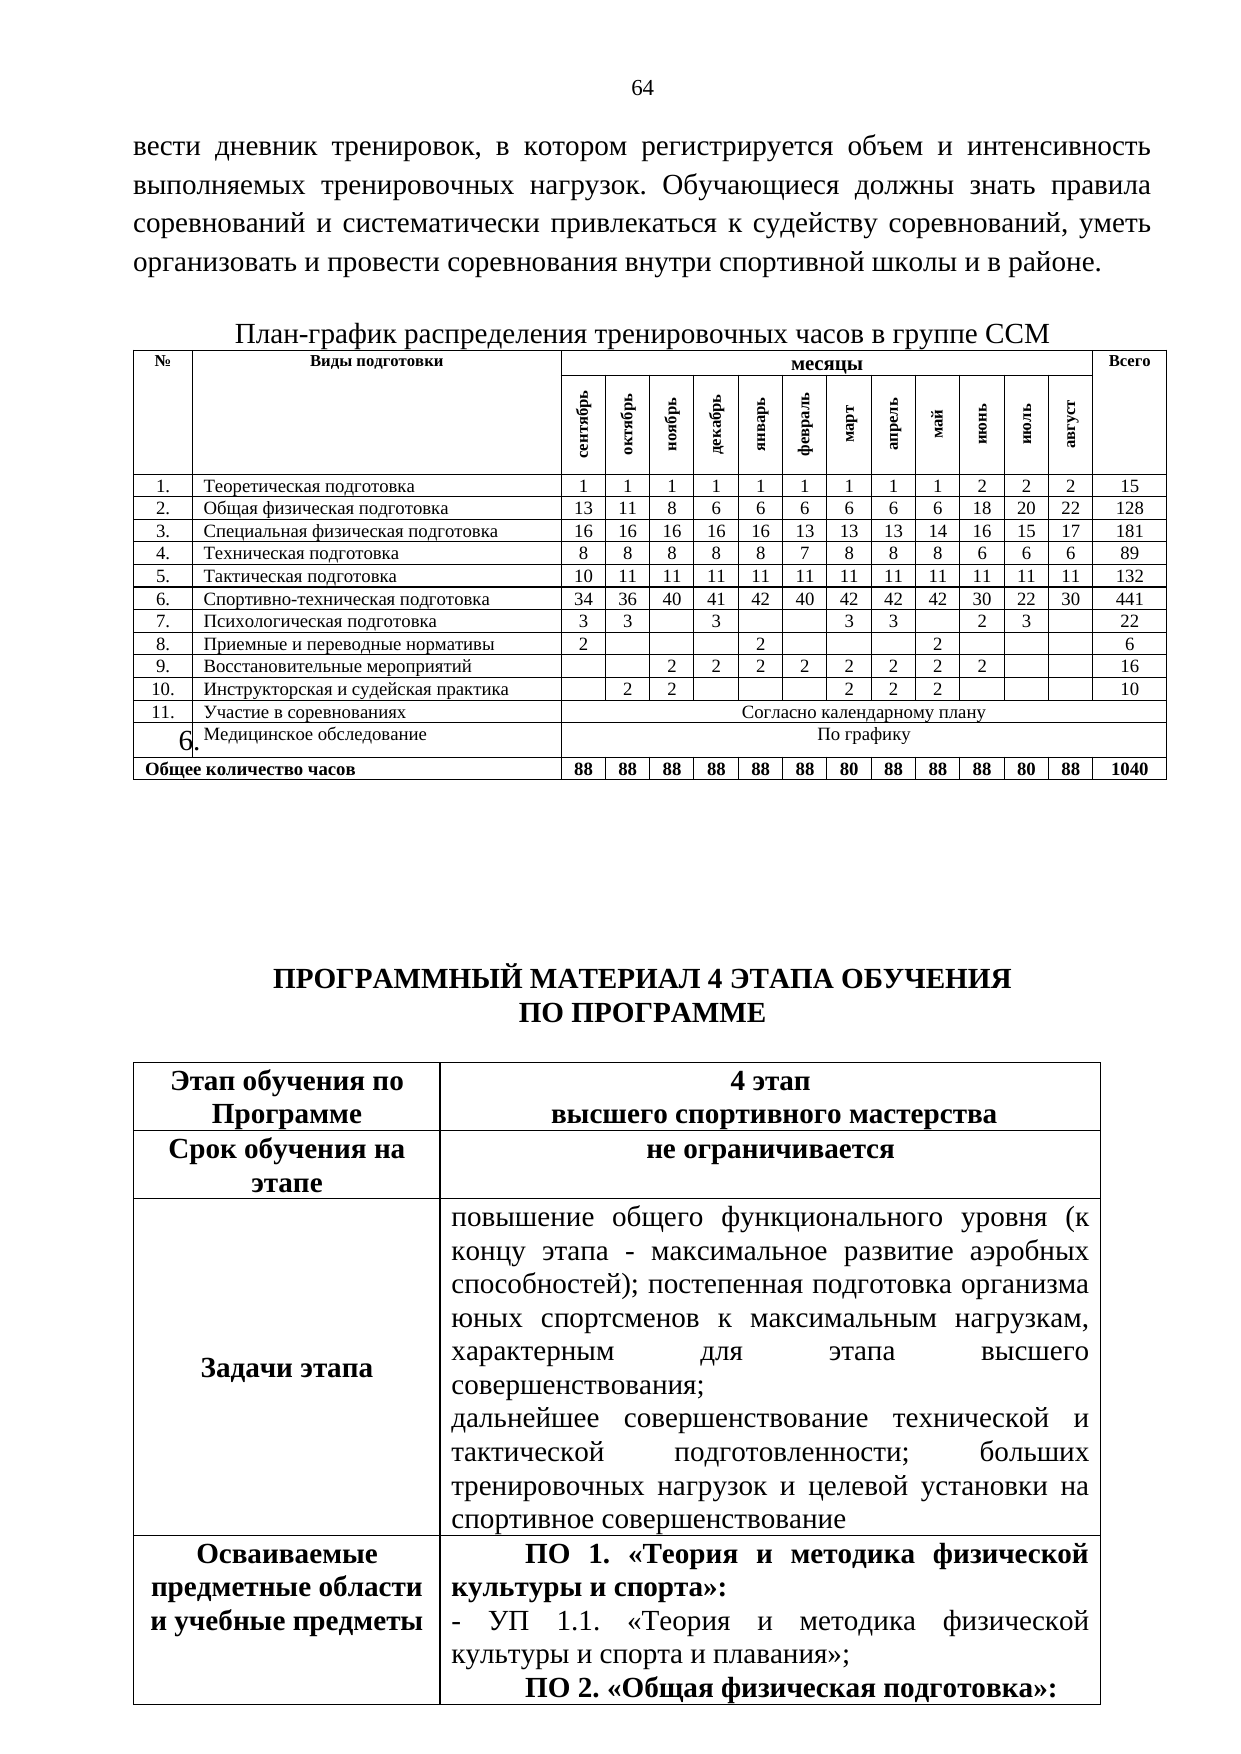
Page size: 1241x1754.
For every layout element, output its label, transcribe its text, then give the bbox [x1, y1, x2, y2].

table_cell 2 [872, 655, 915, 677]
table_cell 2 [916, 633, 959, 654]
table_cell 34 [562, 588, 605, 609]
table_cell 16 [739, 520, 782, 541]
table_cell 1 [694, 475, 738, 496]
table_cell 15 [1005, 520, 1048, 541]
table_cell [1005, 633, 1048, 654]
table_cell 9. [134, 655, 192, 677]
table_cell Приемные и переводные нормативы [193, 633, 561, 654]
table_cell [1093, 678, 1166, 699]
table_cell [1049, 633, 1092, 654]
text ПРОГРАММНЫЙ МАТЕРИАЛ 4 ЭТАПА ОБУЧЕНИЯ [133, 961, 1152, 995]
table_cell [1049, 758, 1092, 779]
table_cell 20 [1005, 497, 1048, 519]
table_cell 11 [606, 497, 649, 519]
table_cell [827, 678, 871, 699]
table_cell 2 [739, 633, 782, 654]
table_cell 132 [1093, 565, 1166, 586]
table_cell 16 [960, 520, 1004, 541]
table_cell 8 [827, 542, 871, 564]
table_cell декабрь [694, 376, 738, 473]
table_cell Техническая подготовка [193, 542, 561, 564]
table_cell [960, 633, 1004, 654]
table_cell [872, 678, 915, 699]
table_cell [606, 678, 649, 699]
table_cell 6 [1093, 633, 1166, 654]
table_cell октябрь [606, 376, 649, 473]
table_cell [650, 633, 693, 654]
table_cell 1 [783, 475, 826, 496]
table_cell 8 [694, 542, 738, 564]
table_cell 3 [872, 610, 915, 632]
table_cell 17 [1049, 520, 1092, 541]
table_cell [650, 610, 693, 632]
table_cell 22 [1093, 610, 1166, 632]
table_cell 6 [827, 497, 871, 519]
table_cell [1049, 655, 1092, 677]
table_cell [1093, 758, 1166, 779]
table_cell 11 [606, 565, 649, 586]
table_cell 3 [694, 610, 738, 632]
table_cell 6 [783, 497, 826, 519]
table_cell 1 [916, 475, 959, 496]
table_cell июль [1005, 376, 1048, 473]
table_cell [606, 633, 649, 654]
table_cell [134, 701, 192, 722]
table_cell 36 [606, 588, 649, 609]
table_cell [1005, 655, 1048, 677]
table_cell 6 [739, 497, 782, 519]
table_cell 2 [827, 655, 871, 677]
table_header месяцы [562, 351, 1092, 374]
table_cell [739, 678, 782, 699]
table_cell 14 [916, 520, 959, 541]
table_header Виды подготовки [193, 351, 561, 473]
table_cell 8 [916, 542, 959, 564]
table_cell январь [739, 376, 782, 473]
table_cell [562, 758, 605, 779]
table_cell ноябрь [650, 376, 693, 473]
table_cell 2 [1005, 475, 1048, 496]
table_header № [134, 351, 192, 473]
table_cell 8. [134, 633, 192, 654]
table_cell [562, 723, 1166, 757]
table_cell 15 [1093, 475, 1166, 496]
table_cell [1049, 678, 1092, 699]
table_cell 11 [739, 565, 782, 586]
table_cell 6 [694, 497, 738, 519]
table_cell 4. [134, 542, 192, 564]
table_cell 42 [872, 588, 915, 609]
table_cell 13 [872, 520, 915, 541]
table_cell сентябрь [562, 376, 605, 473]
table_cell 10. [134, 678, 192, 699]
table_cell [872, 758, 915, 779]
table_cell Специальная физическая подготовка [193, 520, 561, 541]
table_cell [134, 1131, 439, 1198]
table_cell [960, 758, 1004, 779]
text ПО ПРОГРАММЕ [133, 995, 1152, 1028]
table_cell 128 [1093, 497, 1166, 519]
table_cell Тактическая подготовка [193, 565, 561, 586]
table_cell 7 [783, 542, 826, 564]
table_cell 13 [783, 520, 826, 541]
table_cell 11 [916, 565, 959, 586]
table_cell 7. [134, 610, 192, 632]
table_cell февраль [783, 376, 826, 473]
table_cell 2 [916, 655, 959, 677]
table_cell [739, 610, 782, 632]
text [133, 128, 1152, 277]
table_cell 30 [1049, 588, 1092, 609]
table_cell 2 [960, 655, 1004, 677]
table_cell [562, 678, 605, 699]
table_cell 11 [650, 565, 693, 586]
table_cell 1 [872, 475, 915, 496]
table_cell 11 [872, 565, 915, 586]
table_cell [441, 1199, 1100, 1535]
table_cell 16 [606, 520, 649, 541]
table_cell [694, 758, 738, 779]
table_cell 6 [960, 542, 1004, 564]
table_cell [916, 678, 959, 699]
table_cell 11 [783, 565, 826, 586]
table_cell 11 [694, 565, 738, 586]
table_cell 11 [827, 565, 871, 586]
table_cell 3 [827, 610, 871, 632]
table_cell [827, 633, 871, 654]
table_cell 8 [562, 542, 605, 564]
table_cell 16 [1093, 655, 1166, 677]
table_cell 2 [562, 633, 605, 654]
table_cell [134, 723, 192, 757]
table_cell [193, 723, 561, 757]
table_cell 6. [134, 588, 192, 609]
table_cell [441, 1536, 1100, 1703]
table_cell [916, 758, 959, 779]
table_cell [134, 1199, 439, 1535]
table_cell апрель [872, 376, 915, 473]
table_cell 2 [1049, 475, 1092, 496]
table_cell 1 [562, 475, 605, 496]
table_cell июнь [960, 376, 1004, 473]
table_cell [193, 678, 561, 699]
table_cell 89 [1093, 542, 1166, 564]
table_cell Психологическая подготовка [193, 610, 561, 632]
table_cell 1 [606, 475, 649, 496]
table_cell 42 [739, 588, 782, 609]
table_cell 16 [694, 520, 738, 541]
table_cell [872, 633, 915, 654]
table_cell 6 [1049, 542, 1092, 564]
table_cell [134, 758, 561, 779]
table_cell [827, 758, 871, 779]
table_cell Восстановительные мероприятий [193, 655, 561, 677]
table_cell 16 [562, 520, 605, 541]
table_cell [606, 655, 649, 677]
table_cell 1. [134, 475, 192, 496]
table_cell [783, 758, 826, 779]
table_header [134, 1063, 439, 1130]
table_cell 8 [872, 542, 915, 564]
table_cell 16 [650, 520, 693, 541]
table_cell 8 [650, 542, 693, 564]
table_cell 1 [827, 475, 871, 496]
table_cell 22 [1005, 588, 1048, 609]
table_cell 41 [694, 588, 738, 609]
table_cell май [916, 376, 959, 473]
table_cell 2 [694, 655, 738, 677]
table_cell 441 [1093, 588, 1166, 609]
table_cell 1 [739, 475, 782, 496]
table_cell 8 [650, 497, 693, 519]
table_cell март [827, 376, 871, 473]
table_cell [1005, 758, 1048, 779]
table_cell 22 [1049, 497, 1092, 519]
table_cell 6 [916, 497, 959, 519]
table_cell 8 [739, 542, 782, 564]
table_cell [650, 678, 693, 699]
table_cell 3 [606, 610, 649, 632]
table_cell 11 [960, 565, 1004, 586]
table_cell 11 [1049, 565, 1092, 586]
table_cell Теоретическая подготовка [193, 475, 561, 496]
table_cell 3 [1005, 610, 1048, 632]
table_cell 30 [960, 588, 1004, 609]
table_cell 11 [1005, 565, 1048, 586]
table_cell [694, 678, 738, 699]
table_cell 2 [739, 655, 782, 677]
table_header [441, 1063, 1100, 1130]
table_cell 6 [1005, 542, 1048, 564]
table_cell 13 [562, 497, 605, 519]
table_cell Спортивно-техническая подготовка [193, 588, 561, 609]
table_cell 2 [960, 475, 1004, 496]
table_cell 13 [827, 520, 871, 541]
table_cell [783, 610, 826, 632]
table_cell 18 [960, 497, 1004, 519]
table_cell [783, 633, 826, 654]
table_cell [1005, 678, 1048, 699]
table_cell 6 [872, 497, 915, 519]
table_cell 181 [1093, 520, 1166, 541]
table_cell 2. [134, 497, 192, 519]
table_cell [694, 633, 738, 654]
table_header Всего [1093, 351, 1166, 473]
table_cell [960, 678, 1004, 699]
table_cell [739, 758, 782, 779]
table_cell 40 [783, 588, 826, 609]
table_cell 3. [134, 520, 192, 541]
table_cell август [1049, 376, 1092, 473]
table_cell 1 [650, 475, 693, 496]
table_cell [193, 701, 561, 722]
table_cell Общая физическая подготовка [193, 497, 561, 519]
table_cell 42 [827, 588, 871, 609]
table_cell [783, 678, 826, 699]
table_cell 2 [960, 610, 1004, 632]
table_cell 42 [916, 588, 959, 609]
table_cell [916, 610, 959, 632]
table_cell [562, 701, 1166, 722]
table_cell 2 [783, 655, 826, 677]
table_cell 5. [134, 565, 192, 586]
table_cell 2 [650, 655, 693, 677]
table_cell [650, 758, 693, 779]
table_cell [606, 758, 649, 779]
table_cell 8 [606, 542, 649, 564]
table_cell [562, 655, 605, 677]
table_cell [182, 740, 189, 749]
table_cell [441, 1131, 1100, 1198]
text План-график распределения тренировочных часов в группе ССМ [133, 316, 1152, 349]
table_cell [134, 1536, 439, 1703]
table_cell 40 [650, 588, 693, 609]
table_cell [1049, 610, 1092, 632]
table_cell 10 [562, 565, 605, 586]
table_cell 3 [562, 610, 605, 632]
